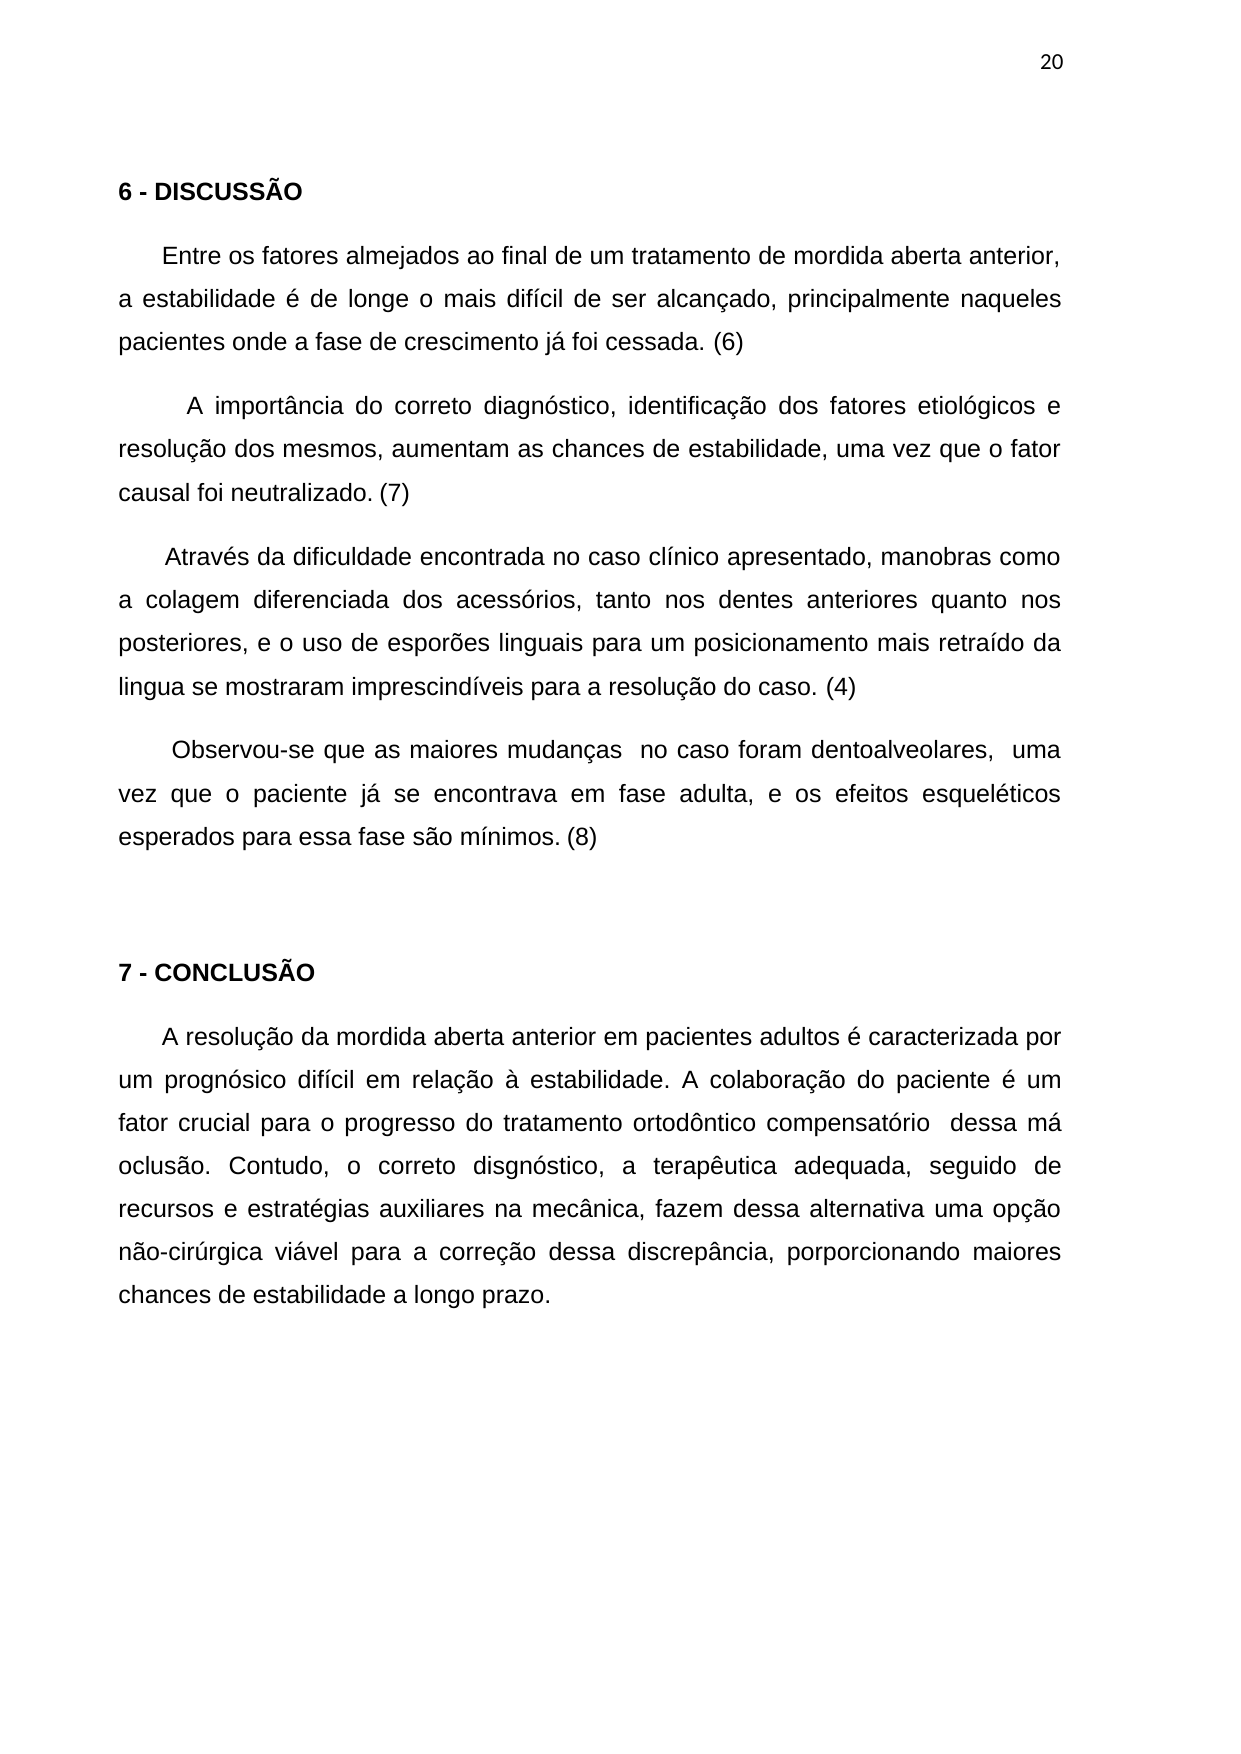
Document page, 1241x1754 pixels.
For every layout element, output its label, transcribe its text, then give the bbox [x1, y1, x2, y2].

text Observou-se que as maiores mudanças no caso foram dentoalveolares, uma vez que o paciente já se encontrava em fase adulta, e os efeitos esqueléticos esperados para essa fase são mínimos. (8) [118, 736, 1063, 851]
text 7 - CONCLUSÃO [118, 957, 1063, 986]
text Através da dificuldade encontrada no caso clínico apresentado, manobras como a colagem diferenciada dos acessórios, tanto nos dentes anteriores quanto nos posteriores, e o uso de esporões linguais para um posicionamento mais retraído da lingua se mostraram imprescindíveis para a resolução do caso. (4) [118, 542, 1063, 700]
text A resolução da mordida aberta anterior em pacientes adultos é caracterizada por um prognósico difícil em relação à estabilidade. A colaboração do paciente é um fator crucial para o progresso do tratamento ortodôntico compensatório dessa má oclusão. Contudo, o correto disgnóstico, a terapêutica adequada, seguido de recursos e estratégias auxiliares na mecânica, fazem dessa alternativa uma opção não-cirúrgica viável para a correção dessa discrepância, porporcionando maiores chances de estabilidade a longo prazo. [118, 1021, 1063, 1309]
text Entre os fatores almejados ao final de um tratamento de mordida aberta anterior, a estabilidade é de longe o mais difícil de ser alcançado, principalmente naqueles pacientes onde a fase de crescimento já foi cessada. (6) [118, 241, 1063, 356]
text A importância do correto diagnóstico, identificação dos fatores etiológicos e resolução dos mesmos, aumentam as chances de estabilidade, uma vez que o fator causal foi neutralizado. (7) [118, 391, 1063, 507]
text 6 - DISCUSSÃO [118, 177, 1063, 206]
